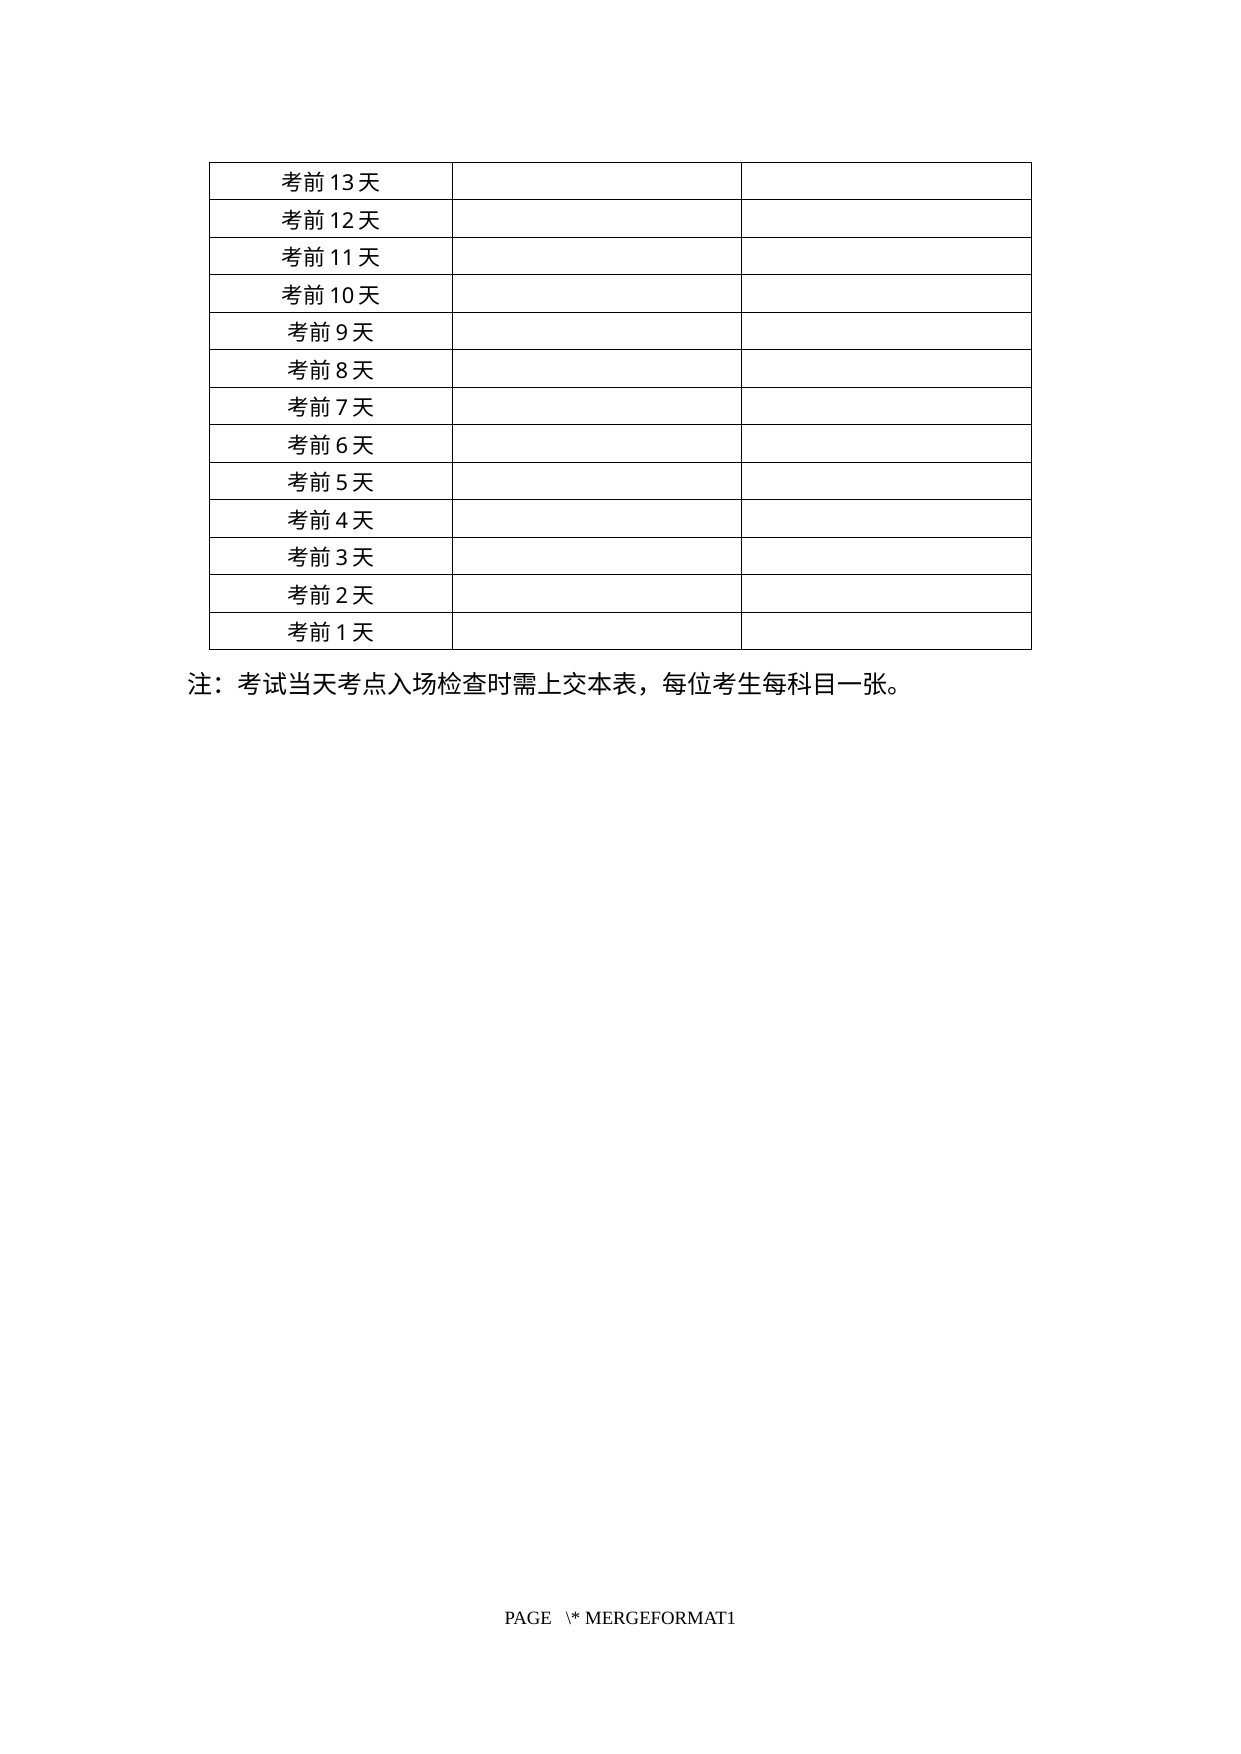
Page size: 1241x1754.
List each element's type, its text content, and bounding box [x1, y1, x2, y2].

table_cell [453, 238, 741, 274]
table_cell [742, 613, 1031, 649]
table_cell 考前6天 [210, 425, 452, 462]
table_cell 考前13天 [210, 163, 452, 199]
table_cell 考前12天 [210, 200, 452, 237]
table_cell 考前7天 [210, 388, 452, 424]
table_cell [453, 463, 741, 499]
table_cell [453, 388, 741, 424]
table_cell [453, 575, 741, 612]
table_cell 考前1天 [210, 613, 452, 649]
table_cell [453, 538, 741, 574]
table_cell 考前4天 [210, 500, 452, 537]
table_cell [742, 425, 1031, 462]
table_cell [453, 425, 741, 462]
table_cell [453, 350, 741, 387]
table_cell [742, 500, 1031, 537]
table_cell [742, 313, 1031, 349]
table_cell [742, 388, 1031, 424]
table_cell [742, 238, 1031, 274]
table_cell 考前3天 [210, 538, 452, 574]
table_cell [453, 313, 741, 349]
table_cell [453, 200, 741, 237]
table_cell 考前5天 [210, 463, 452, 499]
text 注：考试当天考点入场检查时需上交本表，每位考生每科目一张。 [187, 650, 1053, 715]
table_cell [742, 575, 1031, 612]
table_cell [742, 463, 1031, 499]
table_cell [742, 163, 1031, 199]
table_cell 考前9天 [210, 313, 452, 349]
table_cell [453, 500, 741, 537]
table_cell [742, 538, 1031, 574]
table_cell [742, 275, 1031, 312]
table_cell [742, 200, 1031, 237]
table_cell [742, 350, 1031, 387]
table_cell 考前8天 [210, 350, 452, 387]
table_cell [453, 163, 741, 199]
table_cell 考前11天 [210, 238, 452, 274]
table_cell 考前10天 [210, 275, 452, 312]
table_cell [453, 275, 741, 312]
table_cell [453, 613, 741, 649]
table_cell 考前2天 [210, 575, 452, 612]
